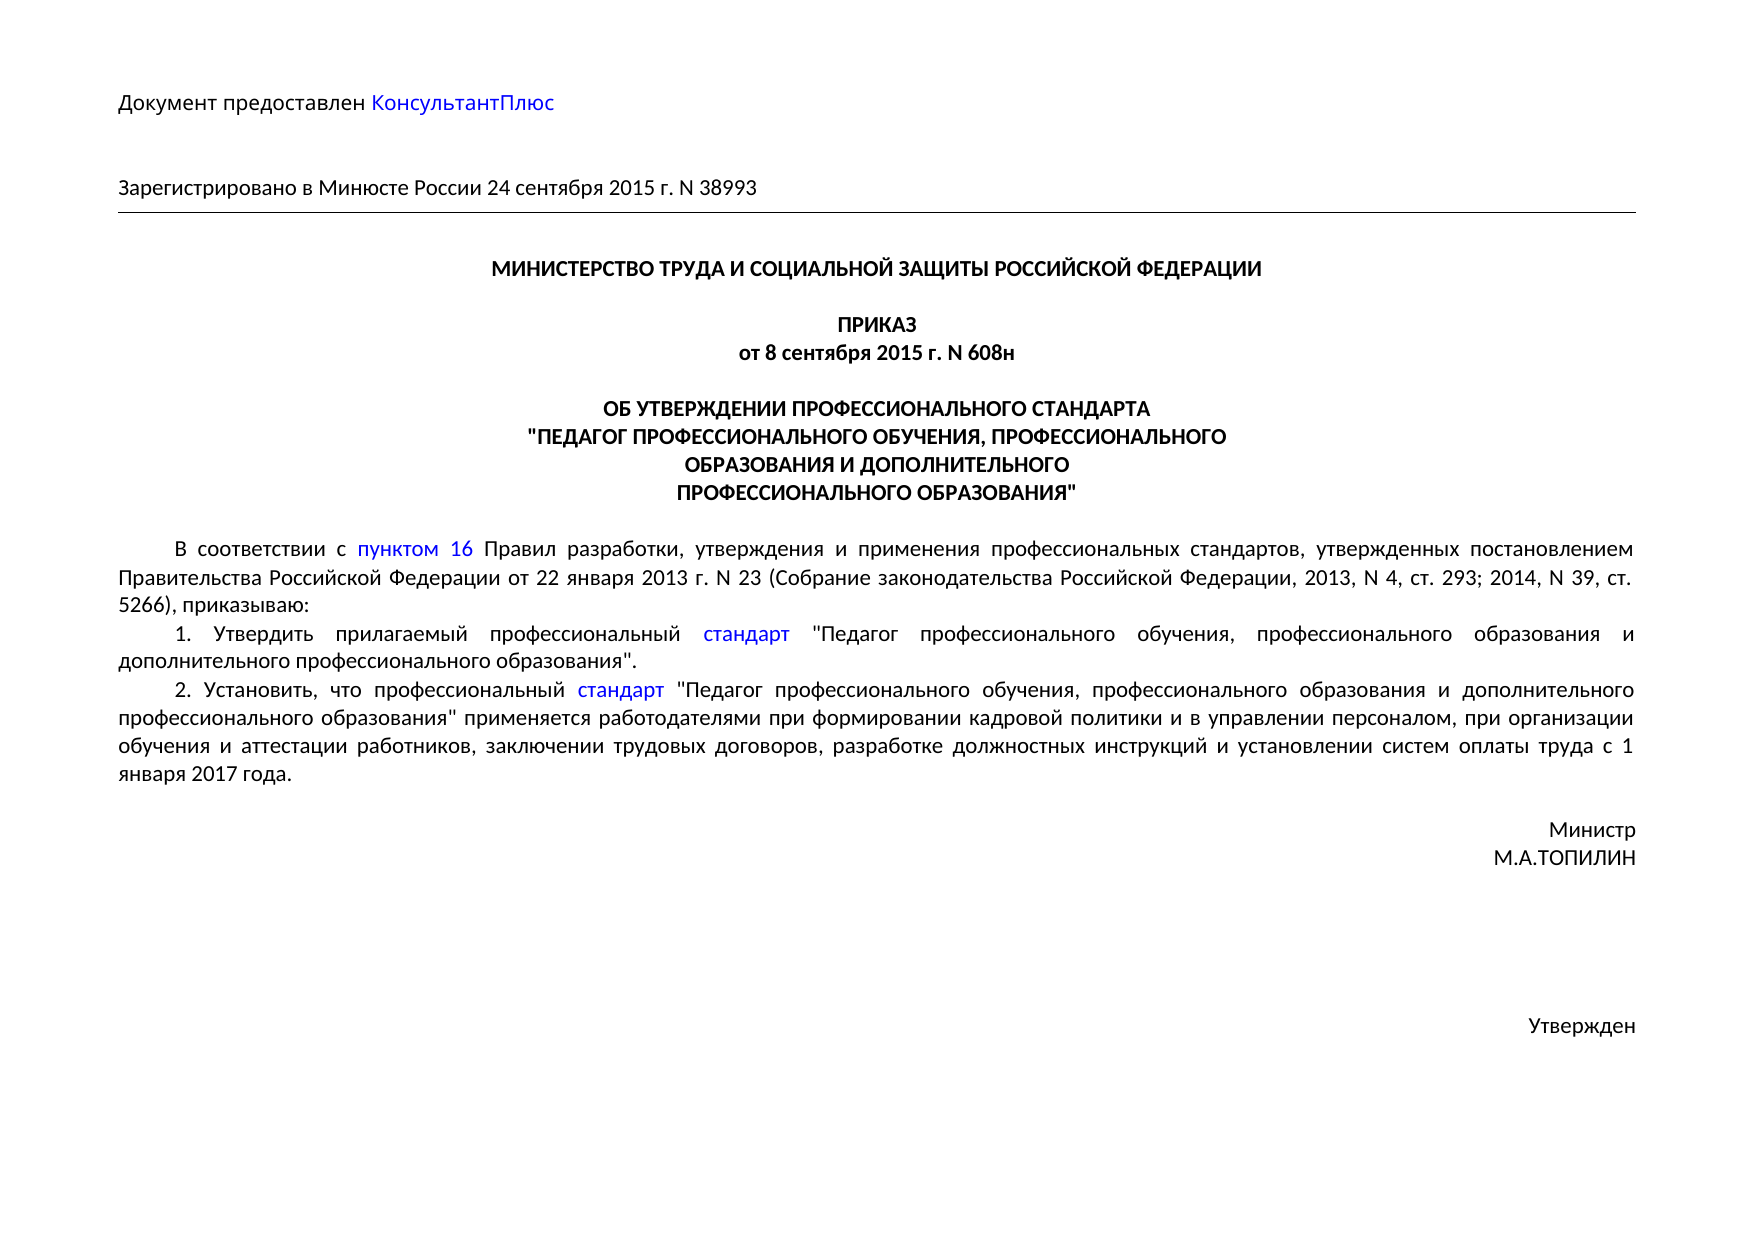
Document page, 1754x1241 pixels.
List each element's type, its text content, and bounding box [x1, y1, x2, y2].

title "ПЕДАГОГ ПРОФЕССИОНАЛЬНОГО ОБУЧЕНИЯ, ПРОФЕССИОНАЛЬНОГО [118, 422, 1636, 451]
text М.А.ТОПИЛИН [118, 843, 1636, 871]
title от 8 сентября 2015 г. N 608н [118, 338, 1636, 366]
text 2. Установить, что профессиональный стандарт "Педагог профессионального обучения, профессионального образования и дополнительного профессионального образования" применяется работодателями при формировании кадровой политики и в управлении персоналом, при организации обучения и аттестации работников, заключении трудовых договоров, разработке должностных инструкций и установлении систем оплаты труда с 1 января 2017 года. [118, 675, 1636, 787]
title ОБ УТВЕРЖДЕНИИ ПРОФЕССИОНАЛЬНОГО СТАНДАРТА [118, 394, 1636, 422]
text Министр [118, 815, 1636, 843]
text Зарегистрировано в Минюсте России 24 сентября 2015 г. N 38993 [118, 173, 1636, 201]
title ПРИКАЗ [118, 310, 1636, 338]
text Утвержден [118, 1011, 1636, 1039]
text 1. Утвердить прилагаемый профессиональный стандарт "Педагог профессионального обучения, профессионального образования и дополнительного профессионального образования". [118, 619, 1636, 675]
text В соответствии с пунктом 16 Правил разработки, утверждения и применения профессиональных стандартов, утвержденных постановлением Правительства Российской Федерации от 22 января 2013 г. N 23 (Собрание законодательства Российской Федерации, 2013, N 4, ст. 293; 2014, N 39, ст. 5266), приказываю: [118, 534, 1636, 619]
title МИНИСТЕРСТВО ТРУДА И СОЦИАЛЬНОЙ ЗАЩИТЫ РОССИЙСКОЙ ФЕДЕРАЦИИ [118, 254, 1636, 282]
title ОБРАЗОВАНИЯ И ДОПОЛНИТЕЛЬНОГО [118, 451, 1636, 478]
title Документ предоставлен КонсультантПлюс [118, 88, 1636, 145]
title ПРОФЕССИОНАЛЬНОГО ОБРАЗОВАНИЯ" [118, 478, 1636, 507]
